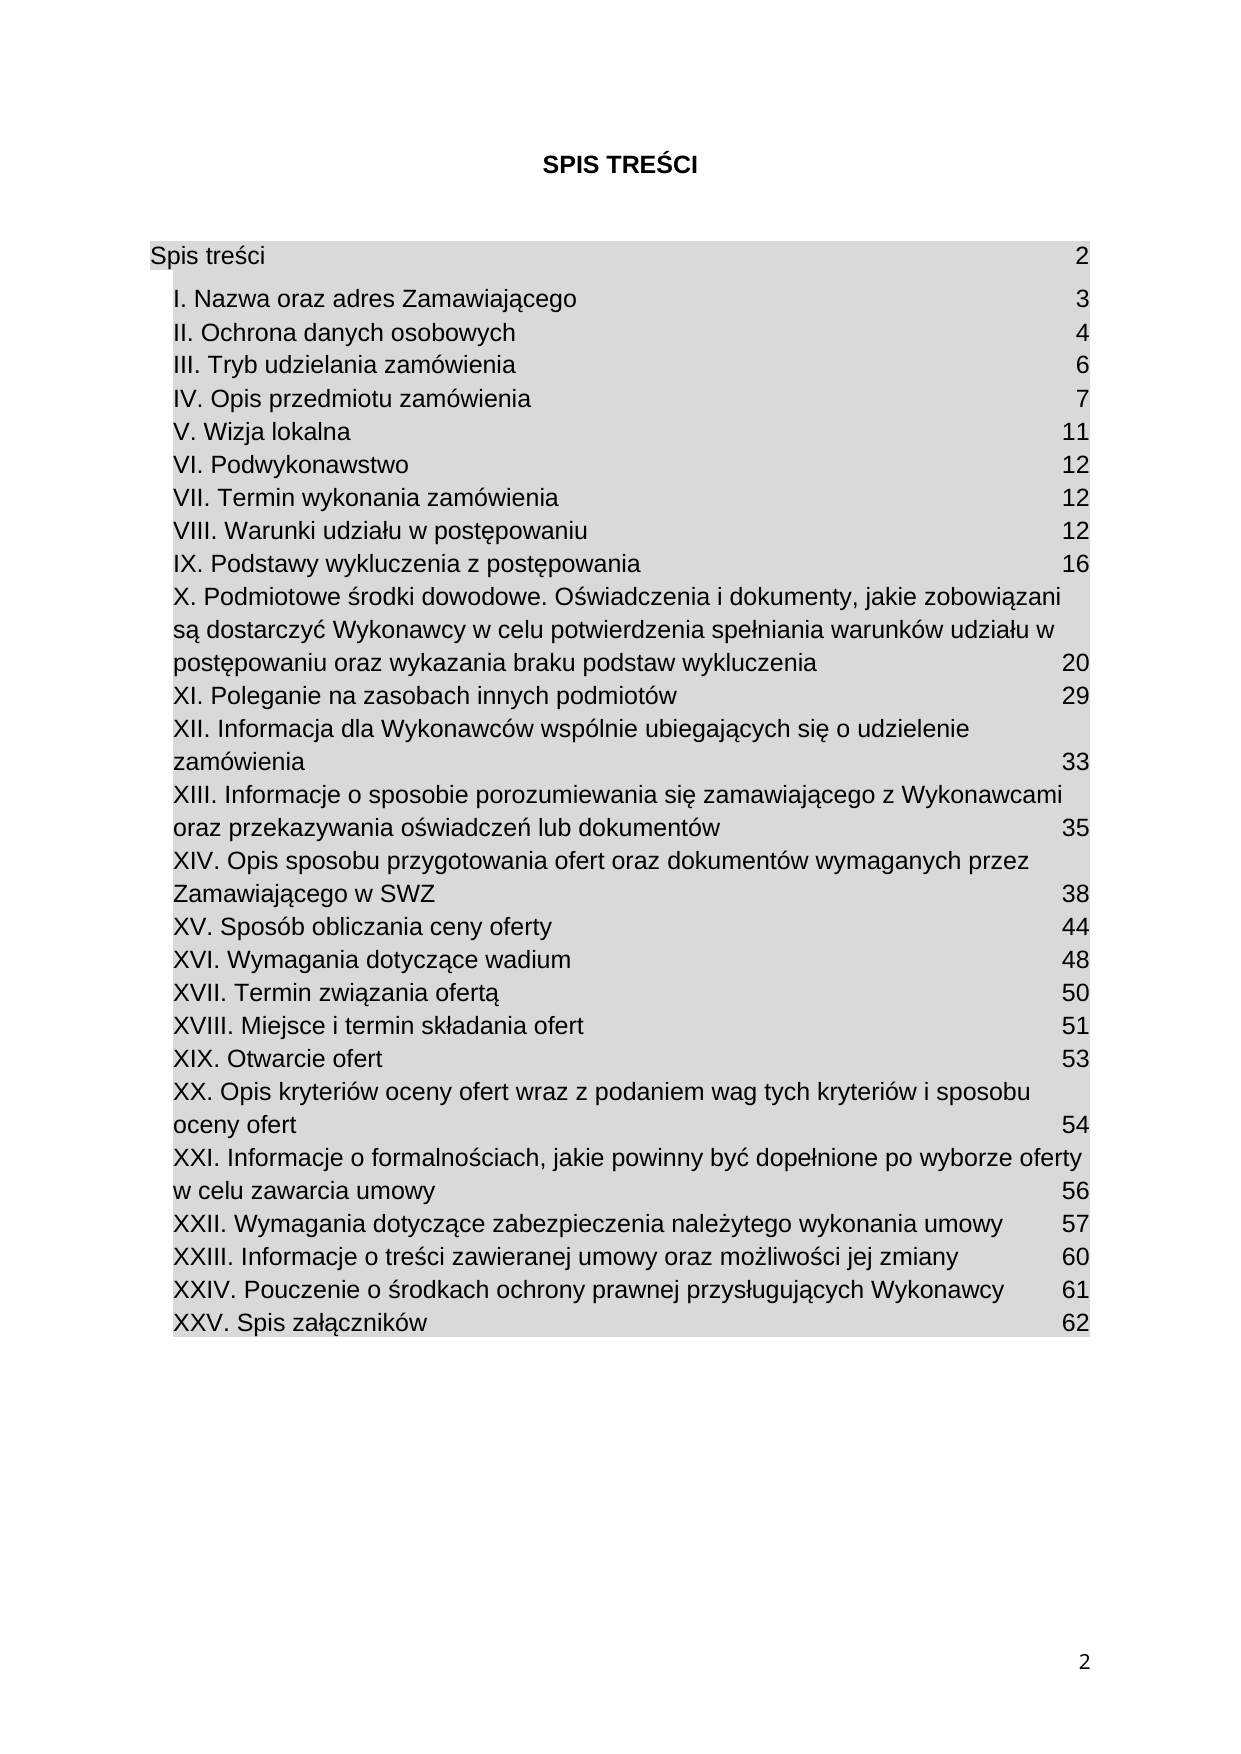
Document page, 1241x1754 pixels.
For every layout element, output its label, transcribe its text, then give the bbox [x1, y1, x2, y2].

text SPIS TREŚCI [150, 150, 1090, 179]
